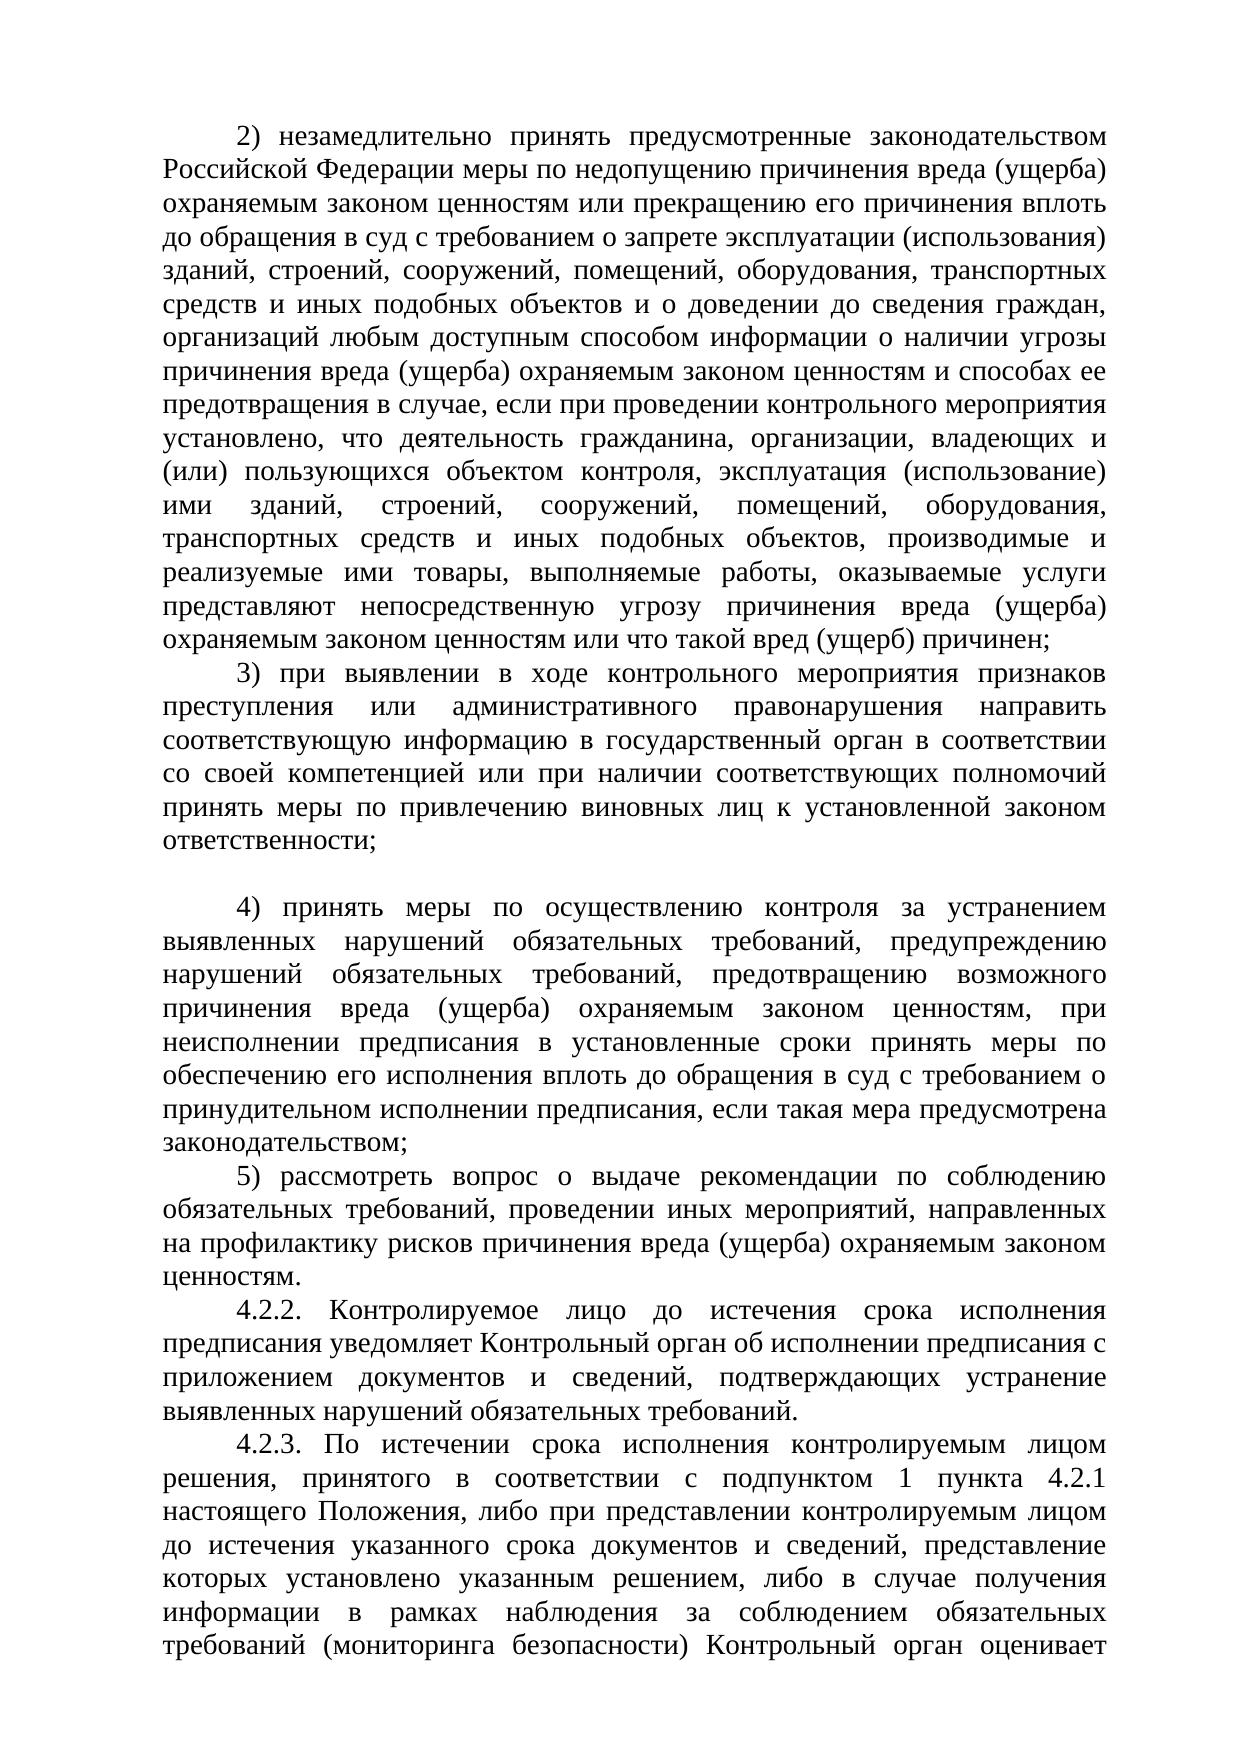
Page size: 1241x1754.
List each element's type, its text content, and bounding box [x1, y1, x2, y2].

list 4.2.2. Контролируемое лицо до истечения срока исполнения предписания уведомляет Контрольный орган об исполнении предписания с приложением документов и сведений, подтверждающих устранение выявленных нарушений обязательных требований. [162, 1292, 1107, 1426]
text 5) рассмотреть вопрос о выдаче рекомендации по соблюдению обязательных требований, проведении иных мероприятий, направленных на профилактику рисков причинения вреда (ущерба) охраняемым законом ценностям. [162, 1158, 1107, 1292]
text 3) при выявлении в ходе контрольного мероприятия признаков преступления или административного правонарушения направить соответствующую информацию в государственный орган в соответствии со своей компетенцией или при наличии соответствующих полномочий принять меры по привлечению виновных лиц к установленной законом ответственности; [162, 655, 1107, 856]
text 4) принять меры по осуществлению контроля за устранением выявленных нарушений обязательных требований, предупреждению нарушений обязательных требований, предотвращению возможного причинения вреда (ущерба) охраняемым законом ценностям, при неисполнении предписания в установленные сроки принять меры по обеспечению его исполнения вплоть до обращения в суд с требованием о принудительном исполнении предписания, если такая мера предусмотрена законодательством; [162, 889, 1107, 1158]
text 2) незамедлительно принять предусмотренные законодательством Российской Федерации меры по недопущению причинения вреда (ущерба) охраняемым законом ценностям или прекращению его причинения вплоть до обращения в суд с требованием о запрете эксплуатации (использования) зданий, строений, сооружений, помещений, оборудования, транспортных средств и иных подобных объектов и о доведении до сведения граждан, организаций любым доступным способом информации о наличии угрозы причинения вреда (ущерба) охраняемым законом ценностям и способах ее предотвращения в случае, если при проведении контрольного мероприятия установлено, что деятельность гражданина, организации, владеющих и (или) пользующихся объектом контроля, эксплуатация (использование) ими зданий, строений, сооружений, помещений, оборудования, транспортных средств и иных подобных объектов, производимые и реализуемые ими товары, выполняемые работы, оказываемые услуги представляют непосредственную угрозу причинения вреда (ущерба) охраняемым законом ценностям или что такой вред (ущерб) причинен; [162, 118, 1107, 655]
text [162, 1426, 1107, 1661]
